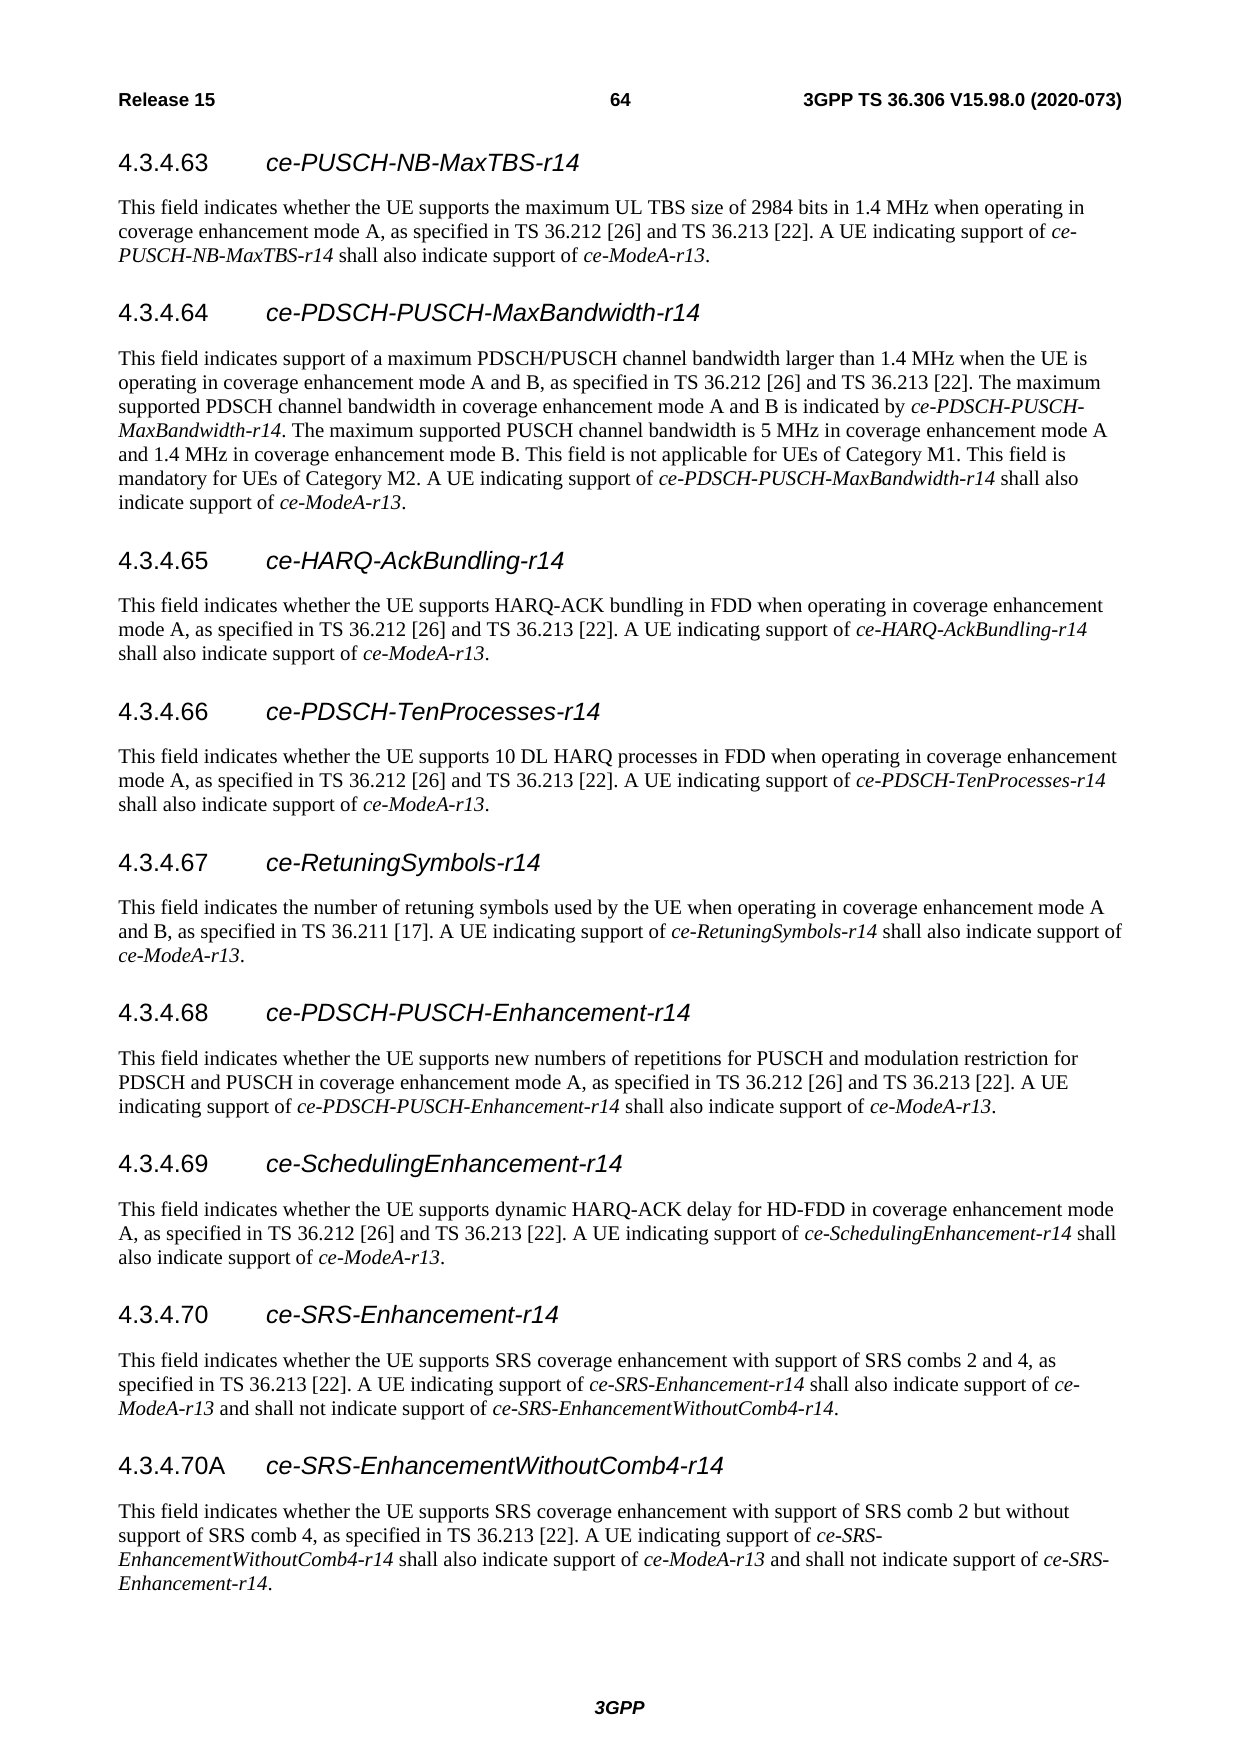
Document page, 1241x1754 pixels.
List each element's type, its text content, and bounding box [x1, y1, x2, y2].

subtitle 4.3.4.65 ce-HARQ-AckBundling-r14 [118, 546, 1122, 574]
subtitle 4.3.4.69 ce-SchedulingEnhancement-r14 [118, 1149, 1122, 1178]
text This field indicates whether the UE supports dynamic HARQ-ACK delay for HD-FDD in coverage enhancement mode A, as specified in TS 36.212 [26] and TS 36.213 [22]. A UE indicating support of ce-SchedulingEnhancement-r14 shall also indicate support of ce-ModeA-r13. [118, 1197, 1122, 1269]
subtitle 4.3.4.63 ce-PUSCH-NB-MaxTBS-r14 [118, 147, 1122, 176]
text This field indicates support of a maximum PDSCH/PUSCH channel bandwidth larger than 1.4 MHz when the UE is operating in coverage enhancement mode A and B, as specified in TS 36.212 [26] and TS 36.213 [22]. The maximum supported PDSCH channel bandwidth in coverage enhancement mode A and B is indicated by ce-PDSCH-PUSCH-MaxBandwidth-r14. The maximum supported PUSCH channel bandwidth is 5 MHz in coverage enhancement mode A and 1.4 MHz in coverage enhancement mode B. This field is not applicable for UEs of Category M1. This field is mandatory for UEs of Category M2. A UE indicating support of ce-PDSCH-PUSCH-MaxBandwidth-r14 shall also indicate support of ce-ModeA-r13. [118, 346, 1122, 514]
text This field indicates whether the UE supports HARQ-ACK bundling in FDD when operating in coverage enhancement mode A, as specified in TS 36.212 [26] and TS 36.213 [22]. A UE indicating support of ce-HARQ-AckBundling-r14 shall also indicate support of ce-ModeA-r13. [118, 593, 1122, 665]
subtitle 4.3.4.64 ce-PDSCH-PUSCH-MaxBandwidth-r14 [118, 298, 1122, 327]
text This field indicates whether the UE supports 10 DL HARQ processes in FDD when operating in coverage enhancement mode A, as specified in TS 36.212 [26] and TS 36.213 [22]. A UE indicating support of ce-PDSCH-TenProcesses-r14 shall also indicate support of ce-ModeA-r13. [118, 744, 1122, 816]
subtitle 4.3.4.70A ce-SRS-EnhancementWithoutComb4-r14 [118, 1451, 1122, 1480]
subtitle 4.3.4.70 ce-SRS-Enhancement-r14 [118, 1300, 1122, 1329]
text This field indicates the number of retuning symbols used by the UE when operating in coverage enhancement mode A and B, as specified in TS 36.211 [17]. A UE indicating support of ce-RetuningSymbols-r14 shall also indicate support of ce-ModeA-r13. [118, 895, 1122, 967]
subtitle 4.3.4.68 ce-PDSCH-PUSCH-Enhancement-r14 [118, 998, 1122, 1027]
text This field indicates whether the UE supports new numbers of repetitions for PUSCH and modulation restriction for PDSCH and PUSCH in coverage enhancement mode A, as specified in TS 36.212 [26] and TS 36.213 [22]. A UE indicating support of ce-PDSCH-PUSCH-Enhancement-r14 shall also indicate support of ce-ModeA-r13. [118, 1046, 1122, 1118]
subtitle 4.3.4.66 ce-PDSCH-TenProcesses-r14 [118, 697, 1122, 725]
text This field indicates whether the UE supports SRS coverage enhancement with support of SRS combs 2 and 4, as specified in TS 36.213 [22]. A UE indicating support of ce-SRS-Enhancement-r14 shall also indicate support of ce-ModeA-r13 and shall not indicate support of ce-SRS-EnhancementWithoutComb4-r14. [118, 1348, 1122, 1420]
text This field indicates whether the UE supports SRS coverage enhancement with support of SRS comb 2 but without support of SRS comb 4, as specified in TS 36.213 [22]. A UE indicating support of ce-SRS-EnhancementWithoutComb4-r14 shall also indicate support of ce-ModeA-r13 and shall not indicate support of ce-SRS-Enhancement-r14. [118, 1499, 1122, 1595]
text This field indicates whether the UE supports the maximum UL TBS size of 2984 bits in 1.4 MHz when operating in coverage enhancement mode A, as specified in TS 36.212 [26] and TS 36.213 [22]. A UE indicating support of ce-PUSCH-NB-MaxTBS-r14 shall also indicate support of ce-ModeA-r13. [118, 195, 1122, 267]
subtitle 4.3.4.67 ce-RetuningSymbols-r14 [118, 847, 1122, 876]
